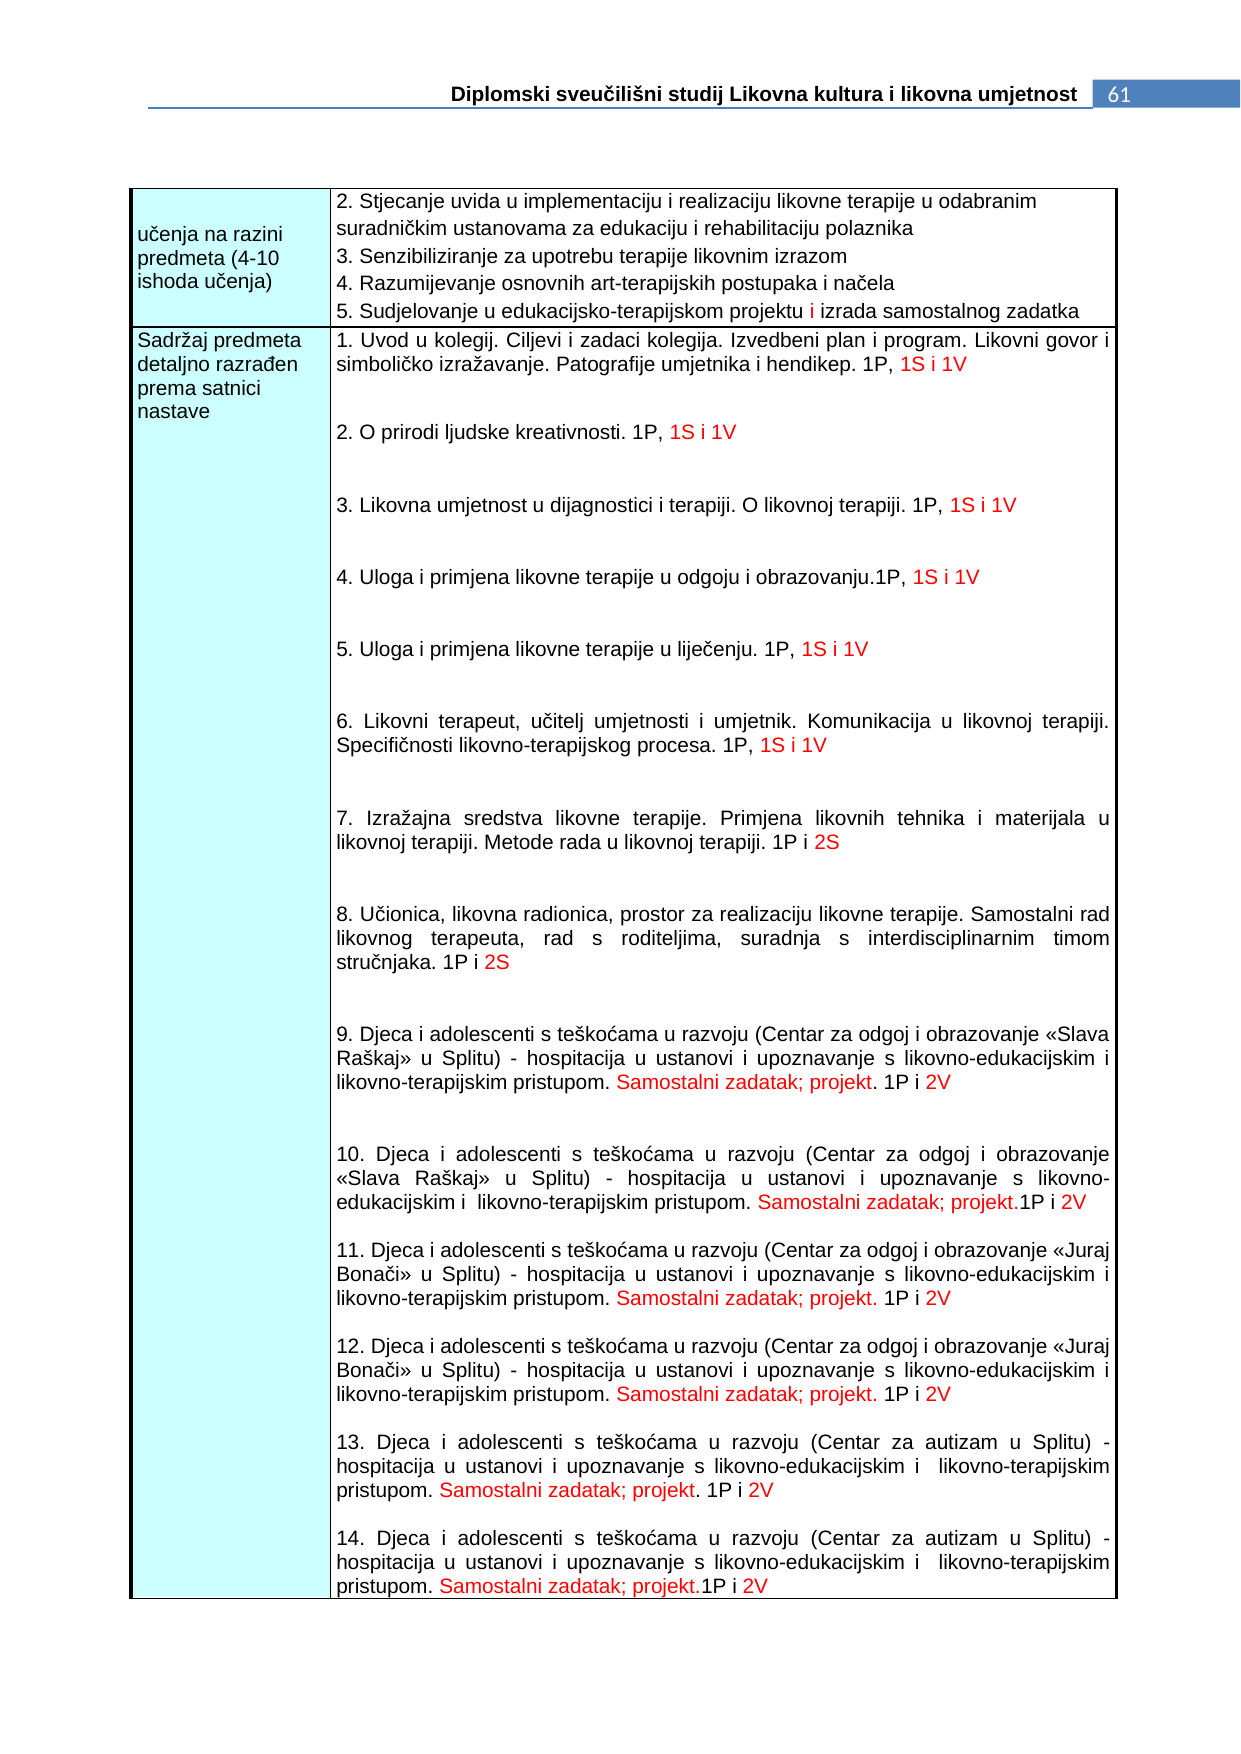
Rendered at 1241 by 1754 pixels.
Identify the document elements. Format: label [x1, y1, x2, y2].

table_cell [331, 189, 1115, 326]
table_cell [133, 189, 330, 326]
table_cell [331, 328, 1115, 1597]
table_cell [133, 328, 330, 1597]
